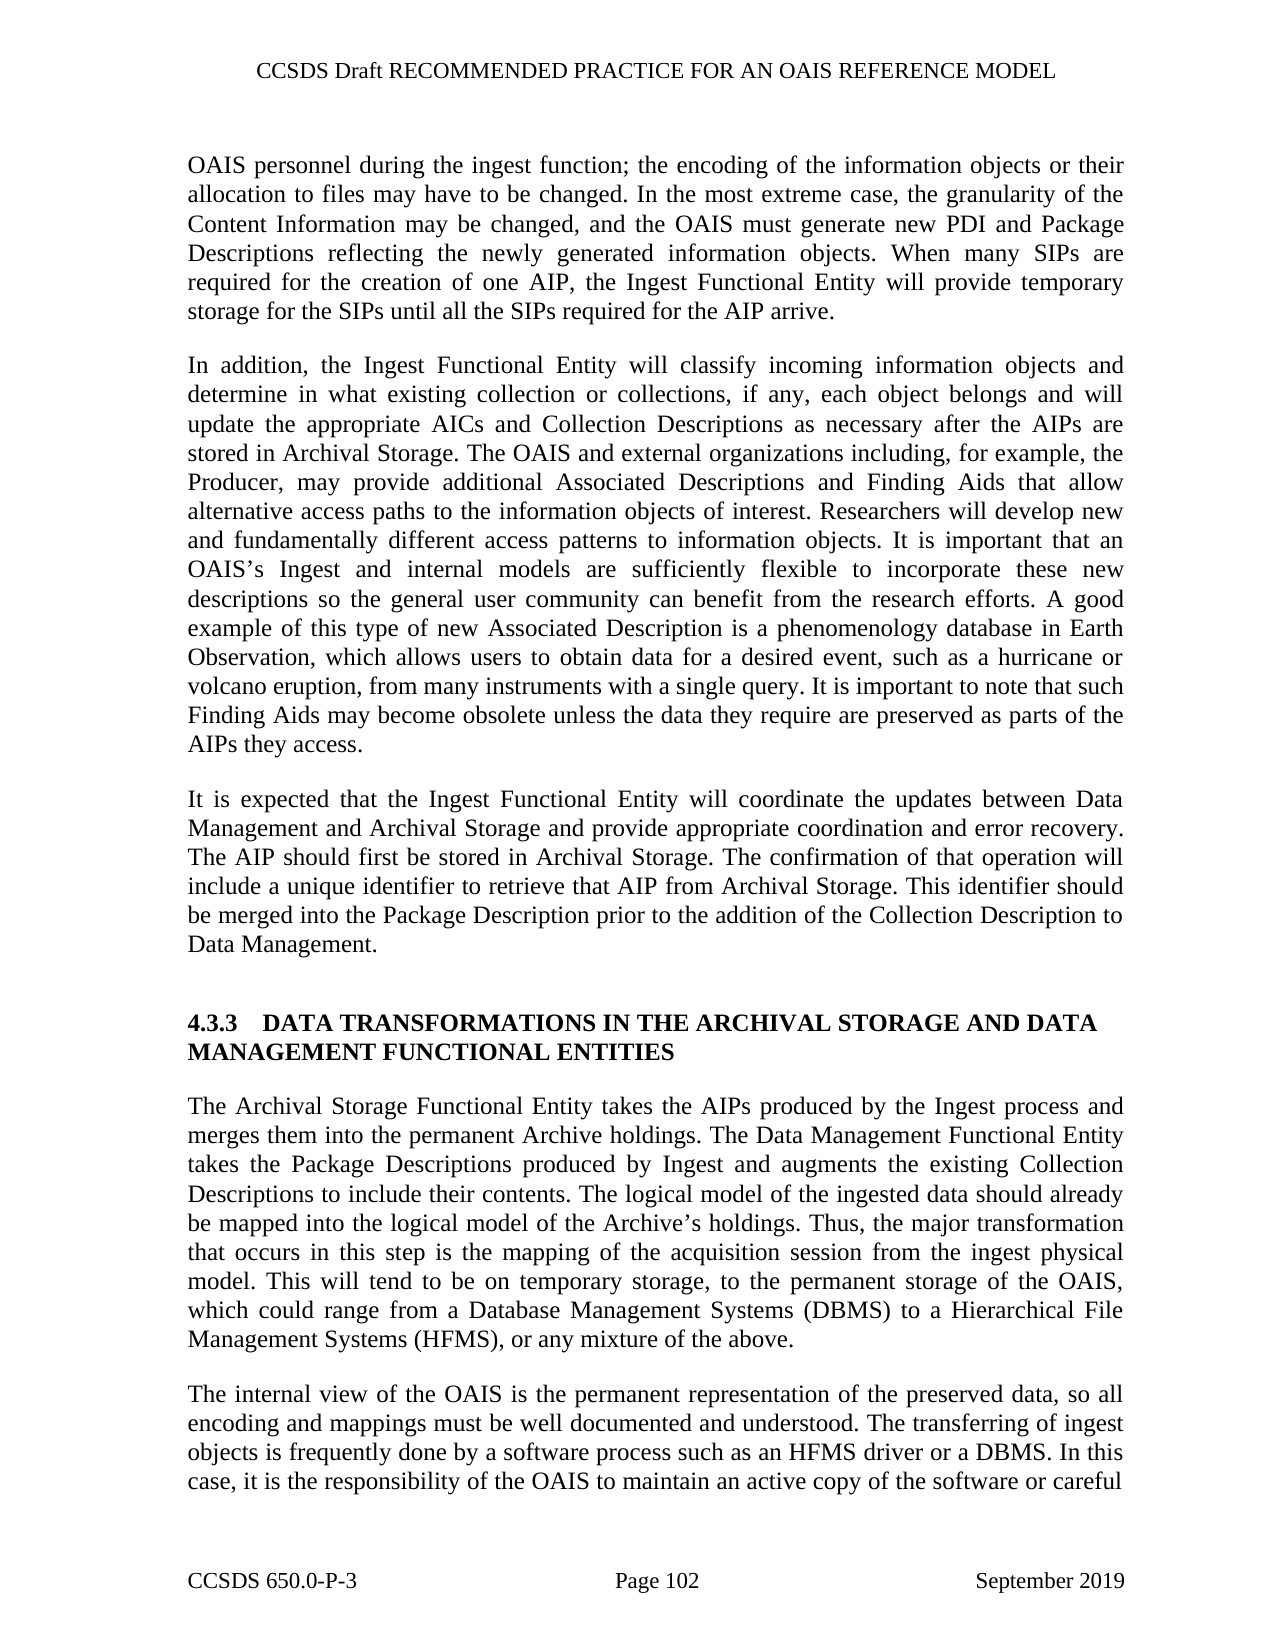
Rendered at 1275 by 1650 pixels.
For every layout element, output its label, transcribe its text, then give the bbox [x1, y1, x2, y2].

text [187, 1378, 1125, 1495]
text The Archival Storage Functional Entity takes the AIPs produced by the Ingest process and merges them into the permanent Archive holdings. The Data Management Functional Entity takes the Package Descriptions produced by Ingest and augments the existing Collection Descriptions to include their contents. The logical model of the ingested data should already be mapped into the logical model of the Archive’s holdings. Thus, the major transformation that occurs in this step is the mapping of the acquisition session from the ingest physical model. This will tend to be on temporary storage, to the permanent storage of the OAIS, which could range from a Database Management Systems (DBMS) to a Hierarchical File Management Systems (HFMS), or any mixture of the above. [187, 1091, 1125, 1353]
text It is expected that the Ingest Functional Entity will coordinate the updates between Data Management and Archival Storage and provide appropriate coordination and error recovery. The AIP should first be stored in Archival Storage. The confirmation of that operation will include a unique identifier to retrieve that AIP from Archival Storage. This identifier should be merged into the Package Description prior to the addition of the Collection Description to Data Management. [187, 783, 1125, 958]
text In addition, the Ingest Functional Entity will classify incoming information objects and determine in what existing collection or collections, if any, each object belongs and will update the appropriate AICs and Collection Descriptions as necessary after the AIPs are stored in Archival Storage. The OAIS and external organizations including, for example, the Producer, may provide additional Associated Descriptions and Finding Aids that allow alternative access paths to the information objects of interest. Researchers will develop new and fundamentally different access patterns to information objects. It is important that an OAIS’s Ingest and internal models are sufficiently flexible to incorporate these new descriptions so the general user community can benefit from the research efforts. A good example of this type of new Associated Description is a phenomenology database in Earth Observation, which allows users to obtain data for a desired event, such as a hurricane or volcano eruption, from many instruments with a single query. It is important to note that such Finding Aids may become obsolete unless the data they require are preserved as parts of the AIPs they access. [187, 350, 1125, 758]
subtitle Data Transformations in the ARCHIVAL STORAGE and Data Management Functional Entities [187, 1008, 1125, 1066]
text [187, 150, 1125, 325]
